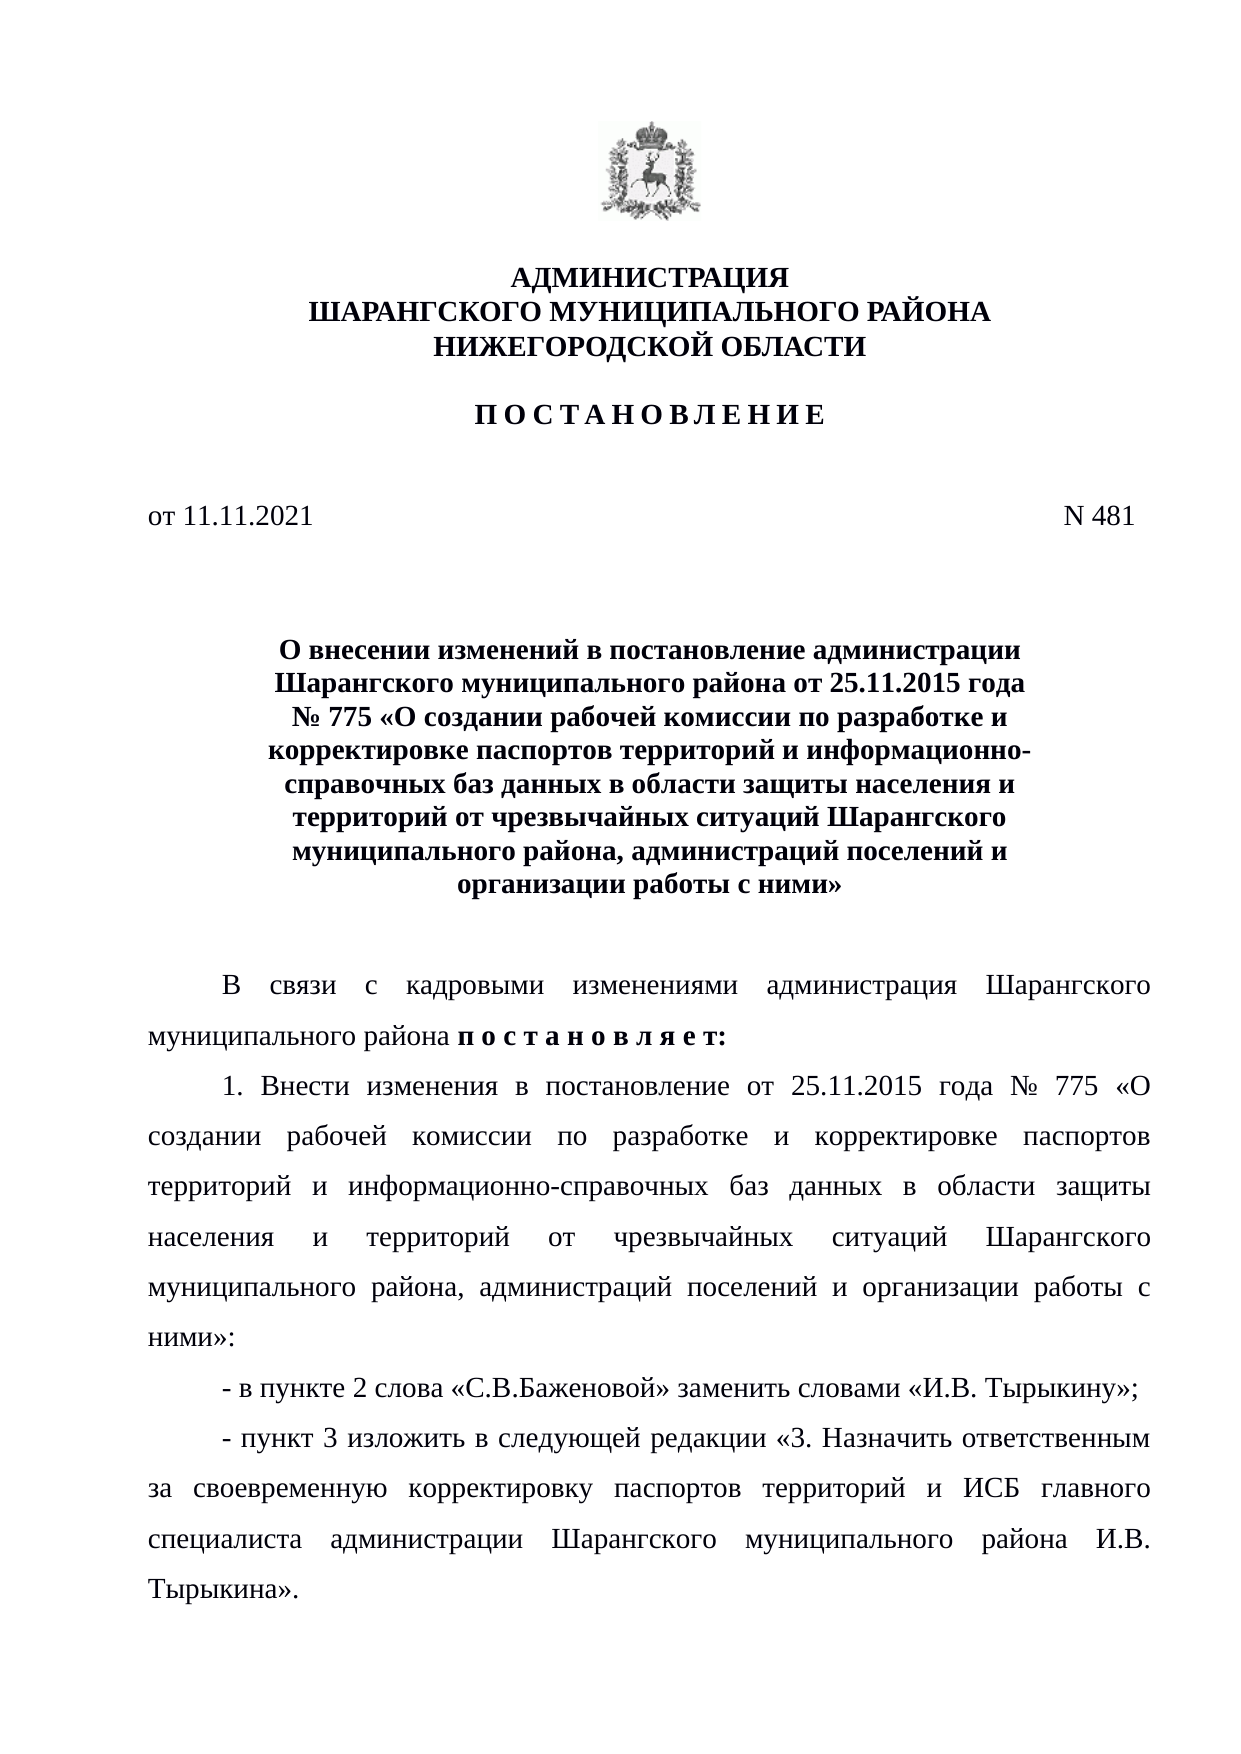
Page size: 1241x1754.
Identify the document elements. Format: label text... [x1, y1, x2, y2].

text АДМИНИСТРАЦИЯ [148, 263, 1152, 293]
text О внесении изменений в постановление администрации Шарангского муниципального района от 25.11.2015 года № 775 «О создании рабочей комиссии по разработке и корректировке паспортов территорий и информационно-справочных баз данных в области защиты населения и территорий от чрезвычайных ситуаций Шарангского муниципального района, администраций поселений и организации работы с ними» [266, 632, 1034, 900]
text В связи с кадровыми изменениями администрация Шарангского муниципального района п о с т а н о в л я е т: [148, 967, 1152, 1051]
text от 11.11.2021 N 481 [148, 498, 1152, 531]
picture [598, 121, 702, 221]
text ШАРАНГСКОГО МУНИЦИПАЛЬНОГО РАЙОНА [148, 298, 1152, 328]
text - пункт 3 изложить в следующей редакции «3. Назначить ответственным за своевременную корректировку паспортов территорий и ИСБ главного специалиста администрации Шарангского муниципального района И.В. Тырыкина». [148, 1420, 1152, 1604]
text - в пункте 2 слова «С.В.Баженовой» заменить словами «И.В. Тырыкину»; [148, 1370, 1152, 1403]
text 1. Внести изменения в постановление от 25.11.2015 года № 775 «О создании рабочей комиссии по разработке и корректировке паспортов территорий и информационно-справочных баз данных в области защиты населения и территорий от чрезвычайных ситуаций Шарангского муниципального района, администраций поселений и организации работы с ними»: [148, 1068, 1152, 1353]
subtitle ПОСТАНОВЛЕНИЕ [148, 401, 1152, 431]
subtitle НИЖЕГОРОДСКОЙ ОБЛАСТИ [148, 332, 1152, 362]
